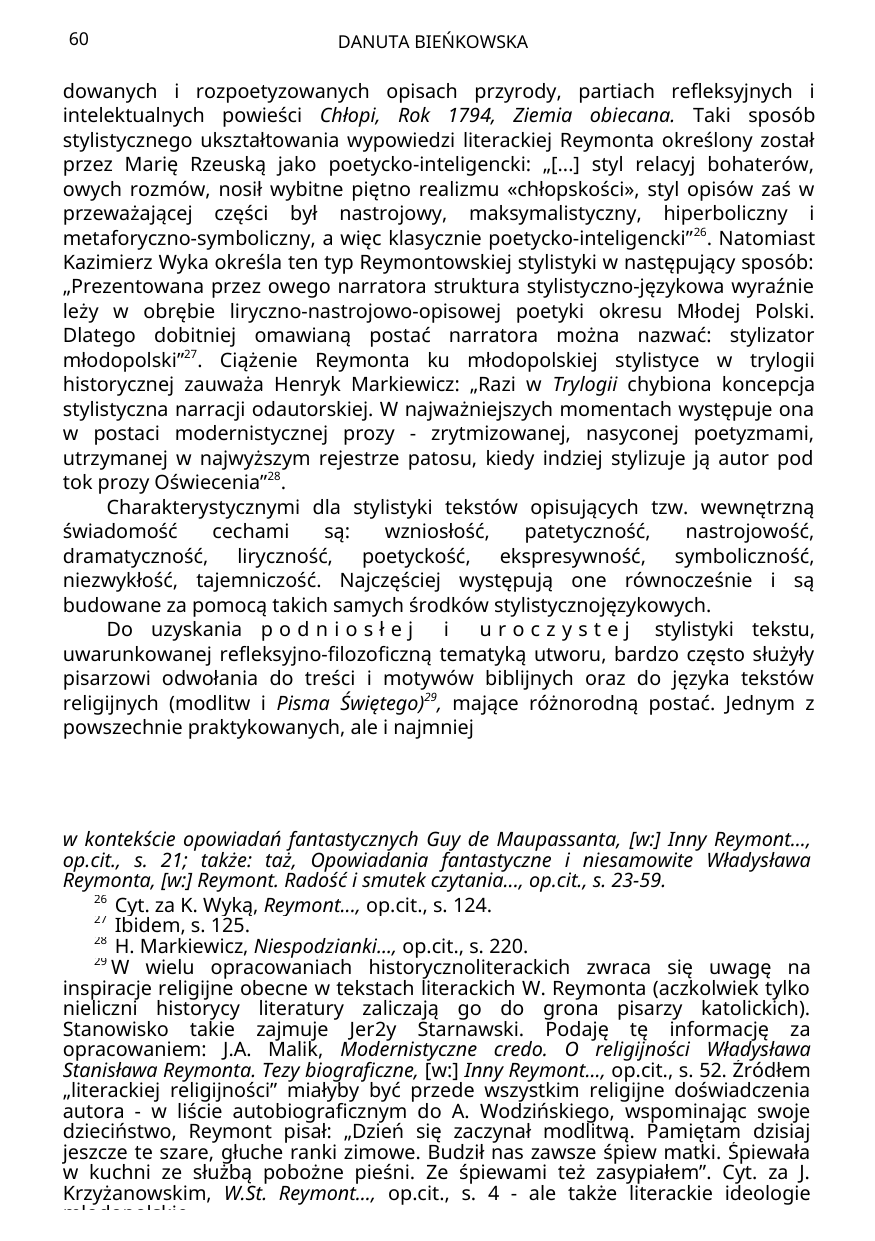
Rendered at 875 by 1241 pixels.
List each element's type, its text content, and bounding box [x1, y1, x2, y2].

text w kontekście opowiadań fantastycznych Guy de Maupassanta, [w:] Inny Reymont..., op.cit., s. 21; także: taż, Opowiadania fantastyczne i niesamowite Władysława Reymonta, [w:] Reymont. Radość i smutek czytania..., op.cit., s. 23-59. [63, 830, 811, 892]
text 28 H. Markiewicz, Niespodzianki..., op.cit., s. 220. [94, 937, 811, 957]
text Charakterystycznymi dla stylistyki tekstów opisujących tzw. wewnętrzną świadomość cechami są: wzniosłość, patetyczność, nastrojowość, dramatyczność, liryczność, poetyckość, ekspresywność, symboliczność, niezwykłość, tajemniczość. Najczęściej występują one równocześnie i są budowane za pomocą takich samych środków stylistycznojęzykowych. [63, 494, 815, 617]
text Do uzyskania podniosłej i uroczystej stylistyki tekstu, uwarunkowanej refleksyjno-filozoficzną tematyką utworu, bardzo często służyły pisarzowi odwołania do treści i motywów biblijnych oraz do języka tekstów religijnych (modlitw i Pisma Świętego)29, mające różnorodną postać. Jednym z powszechnie praktykowanych, ale i najmniej [63, 617, 815, 739]
text DANUTA BIEŃKOWSKA [338, 34, 528, 52]
text 29 W wielu opracowaniach historycznoliterackich zwraca się uwagę na inspiracje religijne obecne w tekstach literackich W. Reymonta (aczkolwiek tylko nieliczni historycy literatury zaliczają go do grona pisarzy katolickich). Stanowisko takie zajmuje Jer2y Starnawski. Podaję tę informację za opracowaniem: J.A. Malik, Modernistyczne credo. O religijności Władysława Stanisława Reymonta. Tezy biograficzne, [w:] Inny Reymont..., op.cit., s. 52. Źródłem „literackiej religijności” miałyby być przede wszystkim religijne doświadczenia autora - w liście autobiograficznym do A. Wodzińskiego, wspominając swoje dzieciństwo, Reymont pisał: „Dzień się zaczynał modlitwą. Pamiętam dzisiaj jeszcze te szare, głuche ranki zimowe. Budził nas zawsze śpiew matki. Śpiewała w kuchni ze służbą pobożne pieśni. Ze śpiewami też zasypiałem”. Cyt. za J. Krzyżanowskim, W.St. Reymont..., op.cit., s. 4 - ale także literackie ideologie młodopolskie. [63, 958, 811, 1210]
text 60 [69, 31, 89, 49]
text 27 Ibidem, s. 125. [94, 916, 811, 936]
text dowanych i rozpoetyzowanych opisach przyrody, partiach refleksyjnych i intelektualnych powieści Chłopi, Rok 1794, Ziemia obiecana. Taki sposób stylistycznego ukształtowania wypowiedzi literackiej Reymonta określony został przez Marię Rzeuską jako poetycko-inteligencki: „[...] styl relacyj bohaterów, owych rozmów, nosił wybitne piętno realizmu «chłopskości», styl opisów zaś w przeważającej części był nastrojowy, maksymalistyczny, hiperboliczny i metaforyczno-symboliczny, a więc klasycznie poetycko-inteligencki”26. Natomiast Kazimierz Wyka określa ten typ Reymontowskiej stylistyki w następujący sposób: „Prezentowana przez owego narratora struktura stylistyczno-językowa wyraźnie leży w obrębie liryczno-nastrojowo-opisowej poetyki okresu Młodej Polski. Dlatego dobitniej omawianą postać narratora można nazwać: stylizator młodopolski”27. Ciążenie Reymonta ku młodopolskiej stylistyce w trylogii historycznej zauważa Henryk Markiewicz: „Razi w Trylogii chybiona koncepcja stylistyczna narracji odautorskiej. W najważniejszych momentach występuje ona w postaci modernistycznej prozy - zrytmizowanej, nasyconej poetyzmami, utrzymanej w najwyższym rejestrze patosu, kiedy indziej stylizuje ją autor pod tok prozy Oświecenia”28. [63, 78, 815, 494]
text 26 Cyt. za K. Wyką, Reymont..., op.cit., s. 124. [94, 896, 811, 916]
